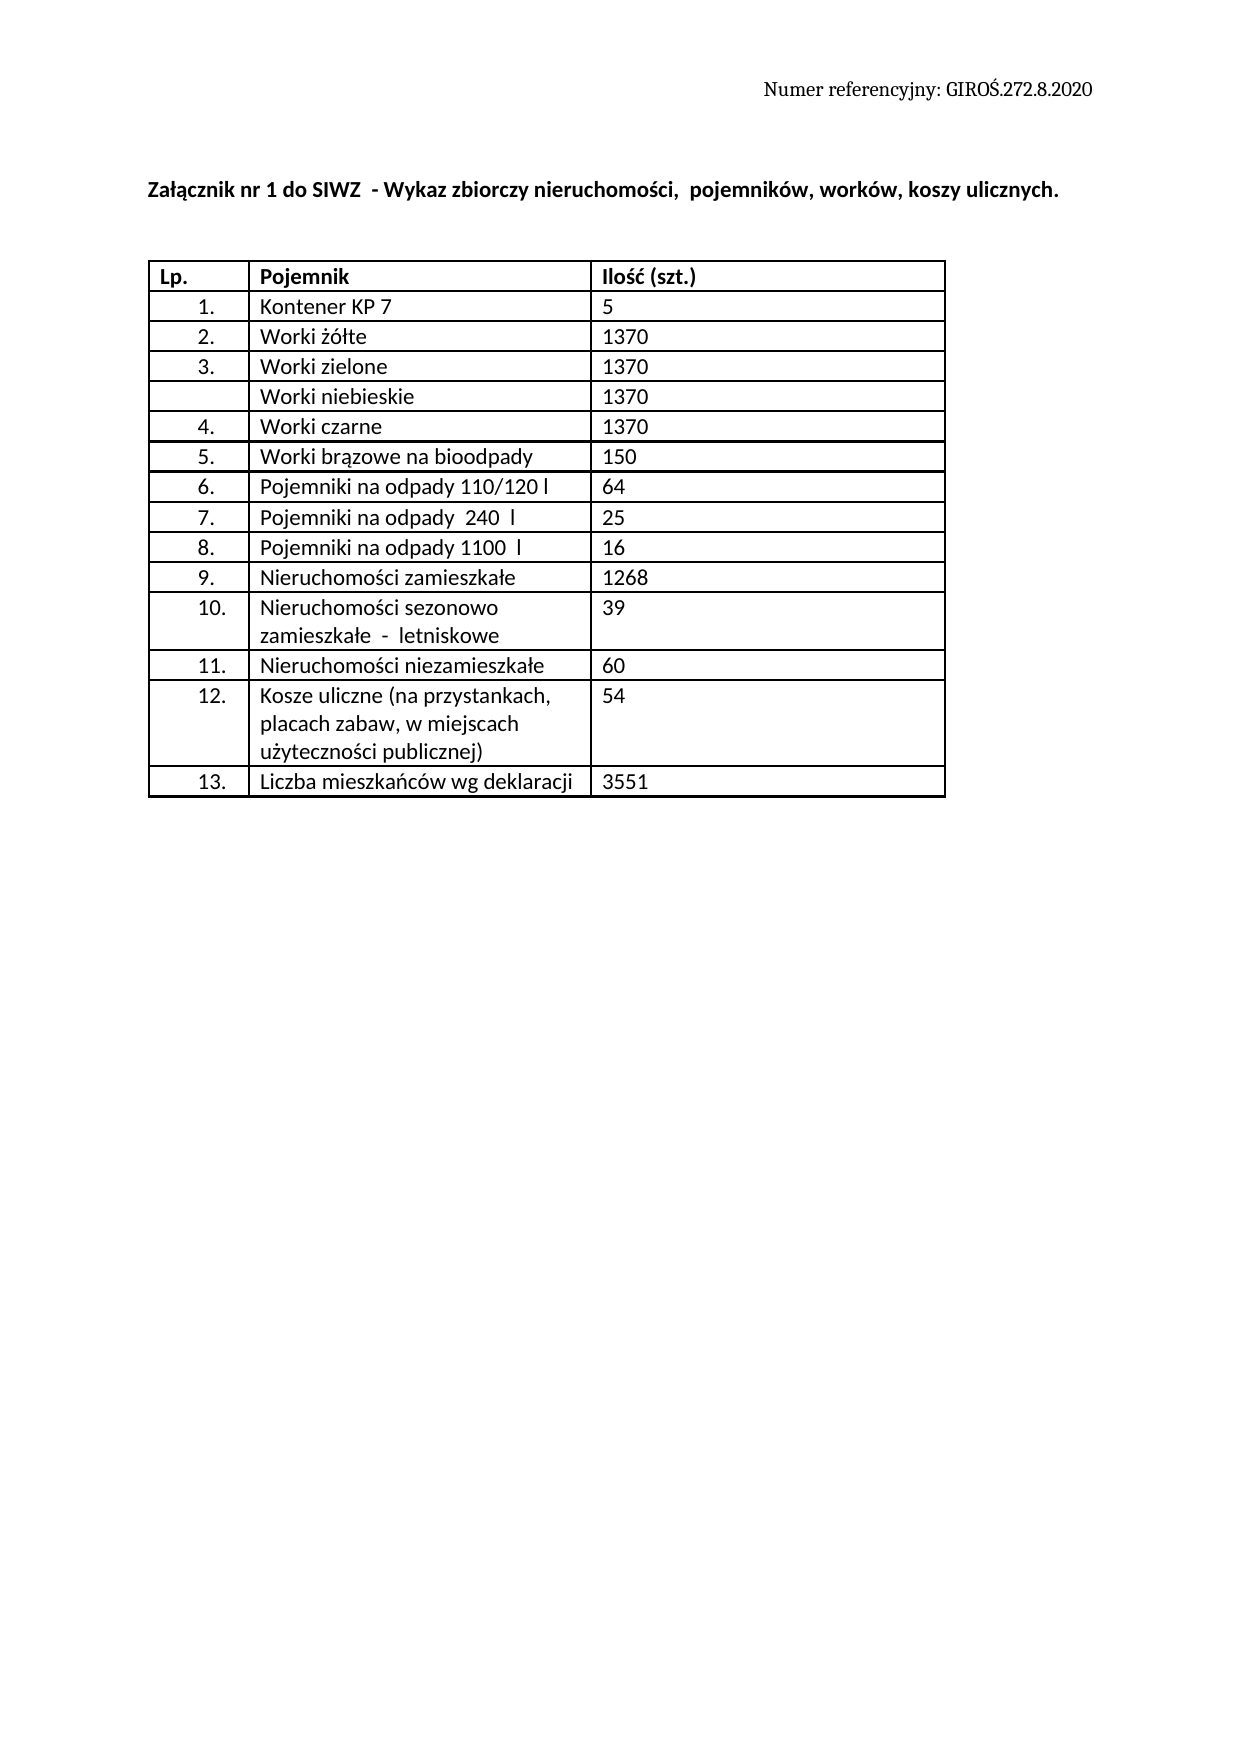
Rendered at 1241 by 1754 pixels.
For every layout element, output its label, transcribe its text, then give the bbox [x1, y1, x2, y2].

table_header Lp. [150, 262, 248, 290]
table_cell 16 [592, 533, 944, 561]
table_cell Worki żółte [250, 322, 590, 350]
table_cell Worki niebieskie [250, 382, 590, 410]
table_cell Kosze uliczne (na przystankach, placach zabaw, w miejscach użyteczności publicznej) [250, 681, 590, 765]
table_cell [150, 563, 248, 591]
table_cell [150, 292, 248, 320]
table_cell [150, 593, 248, 649]
table_cell [150, 503, 248, 531]
table_cell 1268 [592, 563, 944, 591]
text Załącznik nr 1 do SIWZ - Wykaz zbiorczy nieruchomości, pojemników, worków, koszy ulicznych. [148, 176, 1093, 204]
table_cell 54 [592, 681, 944, 765]
table_cell [150, 412, 248, 440]
table_cell [150, 443, 248, 470]
table_cell [150, 382, 248, 410]
table_cell [150, 322, 248, 350]
table_cell Worki zielone [250, 352, 590, 380]
table_cell 3551 [592, 767, 944, 795]
table_cell [150, 473, 248, 501]
table_cell Nieruchomości sezonowo zamieszkałe - letniskowe [250, 593, 590, 649]
table_cell 60 [592, 651, 944, 679]
table_cell [150, 767, 248, 795]
table_cell 150 [592, 443, 944, 470]
table_cell 39 [592, 593, 944, 649]
table_cell 1370 [592, 352, 944, 380]
table_cell Pojemniki na odpady 1100 l [250, 533, 590, 561]
table_cell Pojemniki na odpady 110/120 l [250, 473, 590, 501]
table_cell Liczba mieszkańców wg deklaracji [250, 767, 590, 795]
table_cell Nieruchomości niezamieszkałe [250, 651, 590, 679]
table_cell 1370 [592, 412, 944, 440]
table_cell Kontener KP 7 [250, 292, 590, 320]
table_cell 64 [592, 473, 944, 501]
table_header Pojemnik [250, 262, 590, 290]
table_cell Pojemniki na odpady 240 l [250, 503, 590, 531]
table_cell Worki czarne [250, 412, 590, 440]
table_cell [150, 681, 248, 765]
table_cell Worki brązowe na bioodpady [250, 443, 590, 470]
table_cell [150, 533, 248, 561]
table_cell 1370 [592, 382, 944, 410]
table_cell [150, 352, 248, 380]
table_header Ilość (szt.) [592, 262, 944, 290]
table_cell 5 [592, 292, 944, 320]
table_cell [150, 651, 248, 679]
table_cell 25 [592, 503, 944, 531]
table_cell 1370 [592, 322, 944, 350]
table_cell Nieruchomości zamieszkałe [250, 563, 590, 591]
